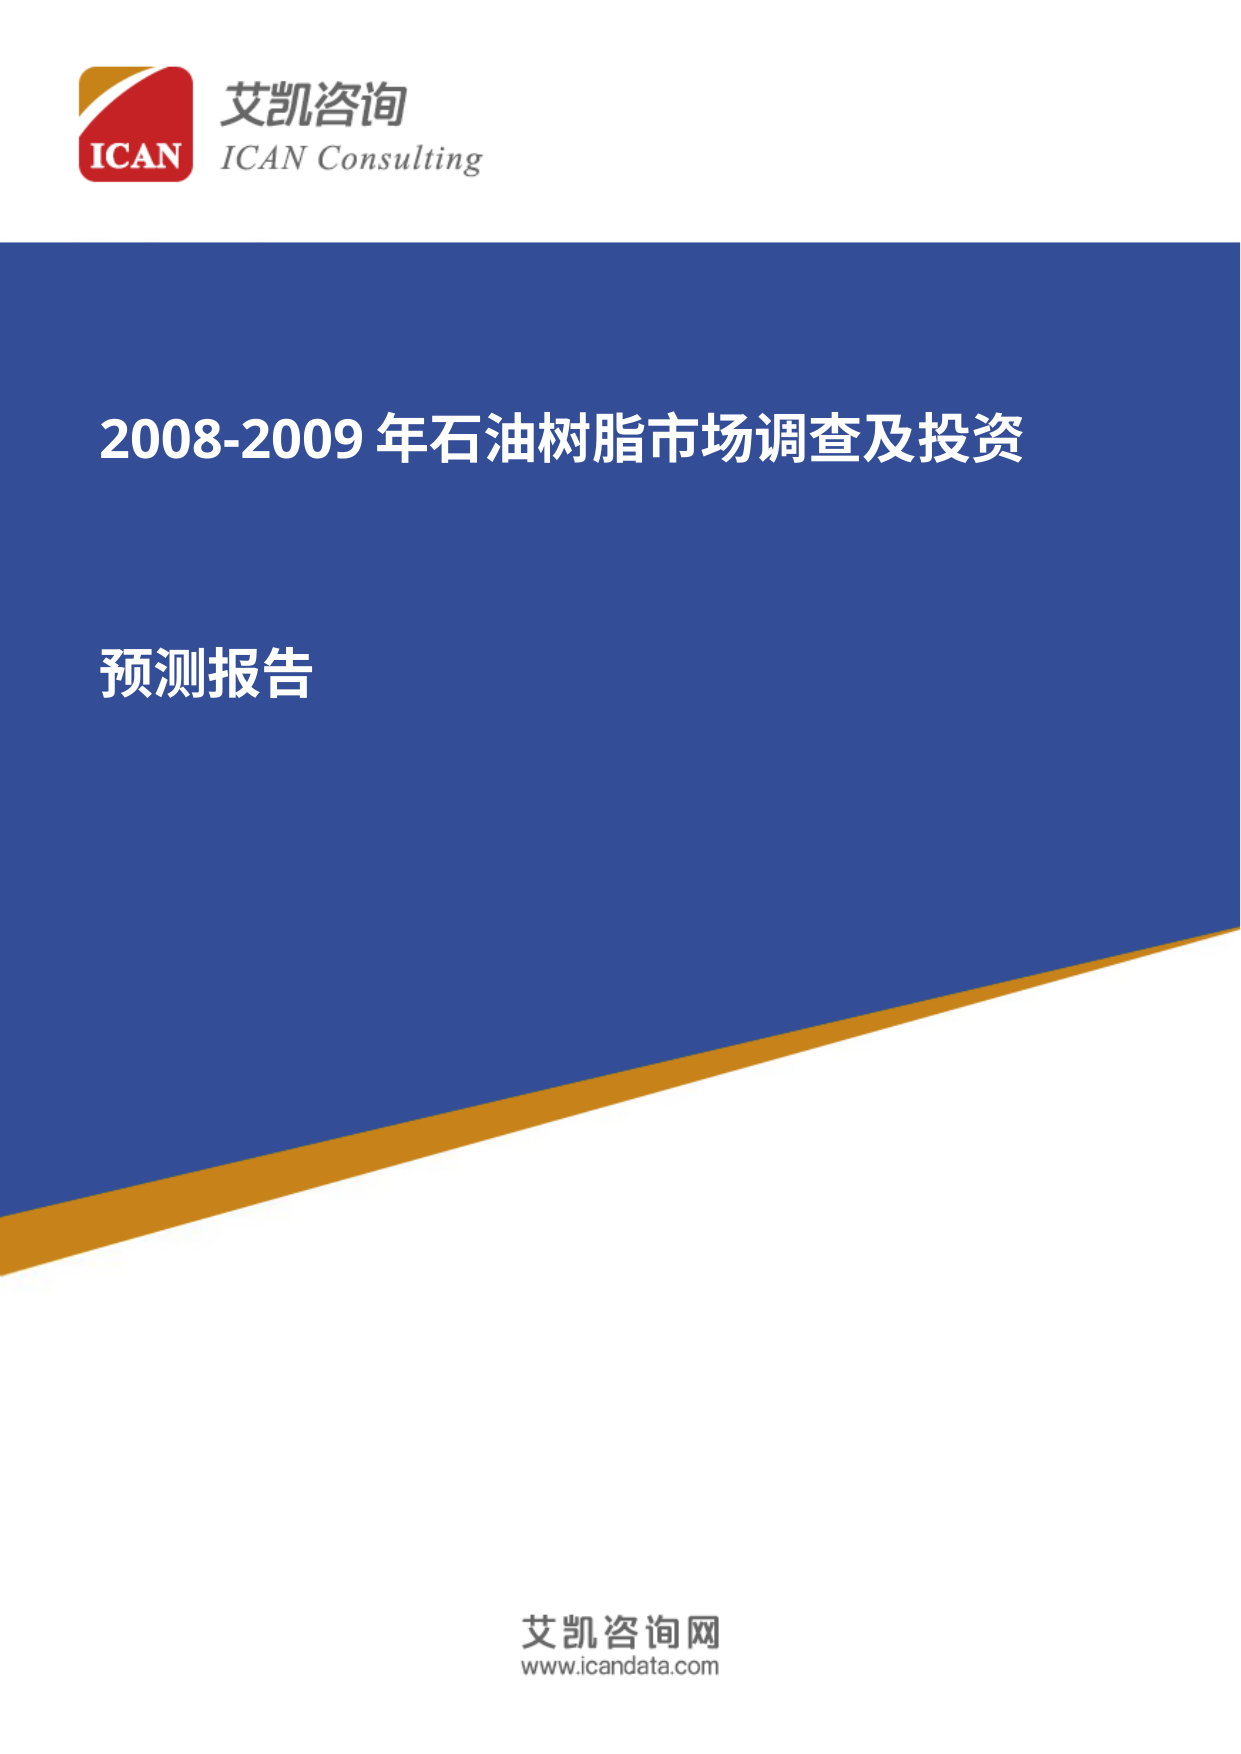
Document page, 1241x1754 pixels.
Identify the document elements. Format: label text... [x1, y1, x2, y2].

subtitle 2008-2009年石油树脂市场调查及投资预测报告 [99, 386, 1053, 718]
picture [0, 5, 1241, 1754]
